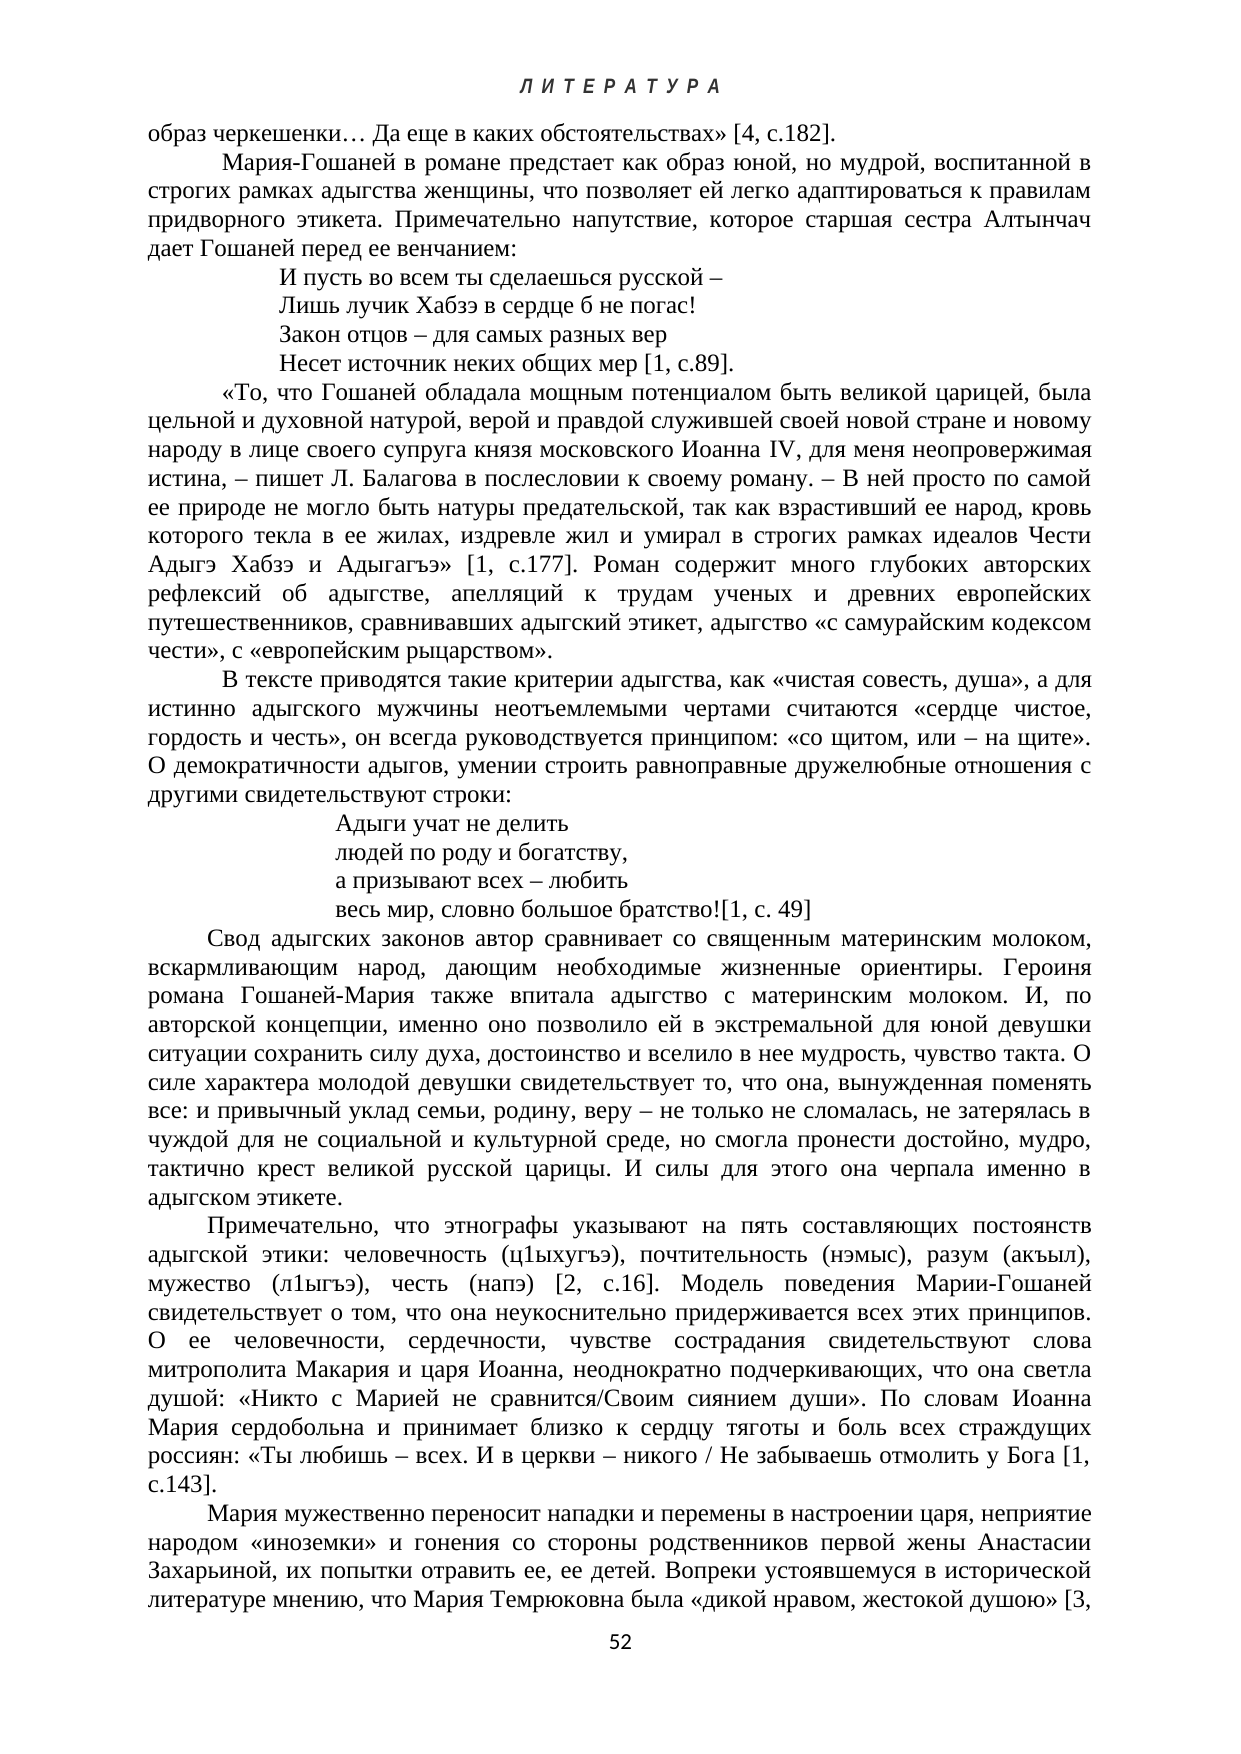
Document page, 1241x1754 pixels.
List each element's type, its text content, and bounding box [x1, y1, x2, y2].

text Лишь лучик Хабзэ в сердце б не погас! [148, 291, 1092, 319]
text И пусть во всем ты сделаешься русской – [148, 262, 1092, 291]
text Примечательно, что этнографы указывают на пять составляющих постоянств адыгской этики: человечность (ц1ыхугъэ), почтительность (нэмыс), разум (акъыл), мужество (л1ыгъэ), честь (напэ) [2, с.16]. Модель поведения Марии-Гошаней свидетельствует о том, что она неукоснительно придерживается всех этих принципов. О ее человечности, сердечности, чувстве сострадания свидетельствуют слова митрополита Макария и царя Иоанна, неоднократно подчеркивающих, что она светла душой: «Никто с Марией не сравнится/Своим сиянием души». По словам Иоанна Мария сердобольна и принимает близко к сердцу тяготы и боль всех страждущих россиян: «Ты любишь – всех. И в церкви – никого / Не забываешь отмолить у Бога [1, с.143]. [148, 1211, 1092, 1498]
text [148, 1498, 1092, 1613]
text Мария-Гошаней в романе предстает как образ юной, но мудрой, воспитанной в строгих рамках адыгства женщины, что позволяет ей легко адаптироваться к правилам придворного этикета. Примечательно напутствие, которое старшая сестра Алтынчач дает Гошаней перед ее венчанием: [148, 147, 1092, 262]
text Закон отцов – для самых разных вер [148, 319, 1092, 348]
text В тексте приводятся такие критерии адыгства, как «чистая совесть, душа», а для истинно адыгского мужчины неотъемлемыми чертами считаются «сердце чистое, гордость и честь», он всегда руководствуется принципом: «со щитом, или – на щите». О демократичности адыгов, умении строить равноправные дружелюбные отношения с другими свидетельствуют строки: [148, 664, 1092, 808]
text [148, 118, 1092, 147]
text Несет источник неких общих мер [1, с.89]. [148, 348, 1092, 377]
text «То, что Гошаней обладала мощным потенциалом быть великой царицей, была цельной и духовной натурой, верой и правдой служившей своей новой стране и новому народу в лице своего супруга князя московского Иоанна IV, для меня неопровержимая истина, – пишет Л. Балагова в послесловии к своему роману. – В ней просто по самой ее природе не могло быть натуры предательской, так как взрастивший ее народ, кровь которого текла в ее жилах, издревле жил и умирал в строгих рамках идеалов Чести Адыгэ Хабзэ и Адыгагъэ» [1, с.177]. Роман содержит много глубоких авторских рефлексий об адыгстве, апелляций к трудам ученых и древних европейских путешественников, сравнивавших адыгский этикет, адыгство «с самурайским кодексом чести», с «европейским рыцарством». [148, 377, 1092, 664]
text весь мир, словно большое братство![1, с. 49] [148, 894, 1092, 923]
text а призывают всех – любить [148, 866, 1092, 894]
text людей по роду и богатству, [148, 837, 1092, 866]
text Адыги учат не делить [148, 808, 1092, 837]
text Свод адыгских законов автор сравнивает со священным материнским молоком, вскармливающим народ, дающим необходимые жизненные ориентиры. Героиня романа Гошаней-Мария также впитала адыгство с материнским молоком. И, по авторской концепции, именно оно позволило ей в экстремальной для юной девушки ситуации сохранить силу духа, достоинство и вселило в нее мудрость, чувство такта. О силе характера молодой девушки свидетельствует то, что она, вынужденная поменять все: и привычный уклад семьи, родину, веру – не только не сломалась, не затерялась в чуждой для не социальной и культурной среде, но смогла пронести достойно, мудро, тактично крест великой русской царицы. И силы для этого она черпала именно в адыгском этикете. [148, 923, 1092, 1211]
